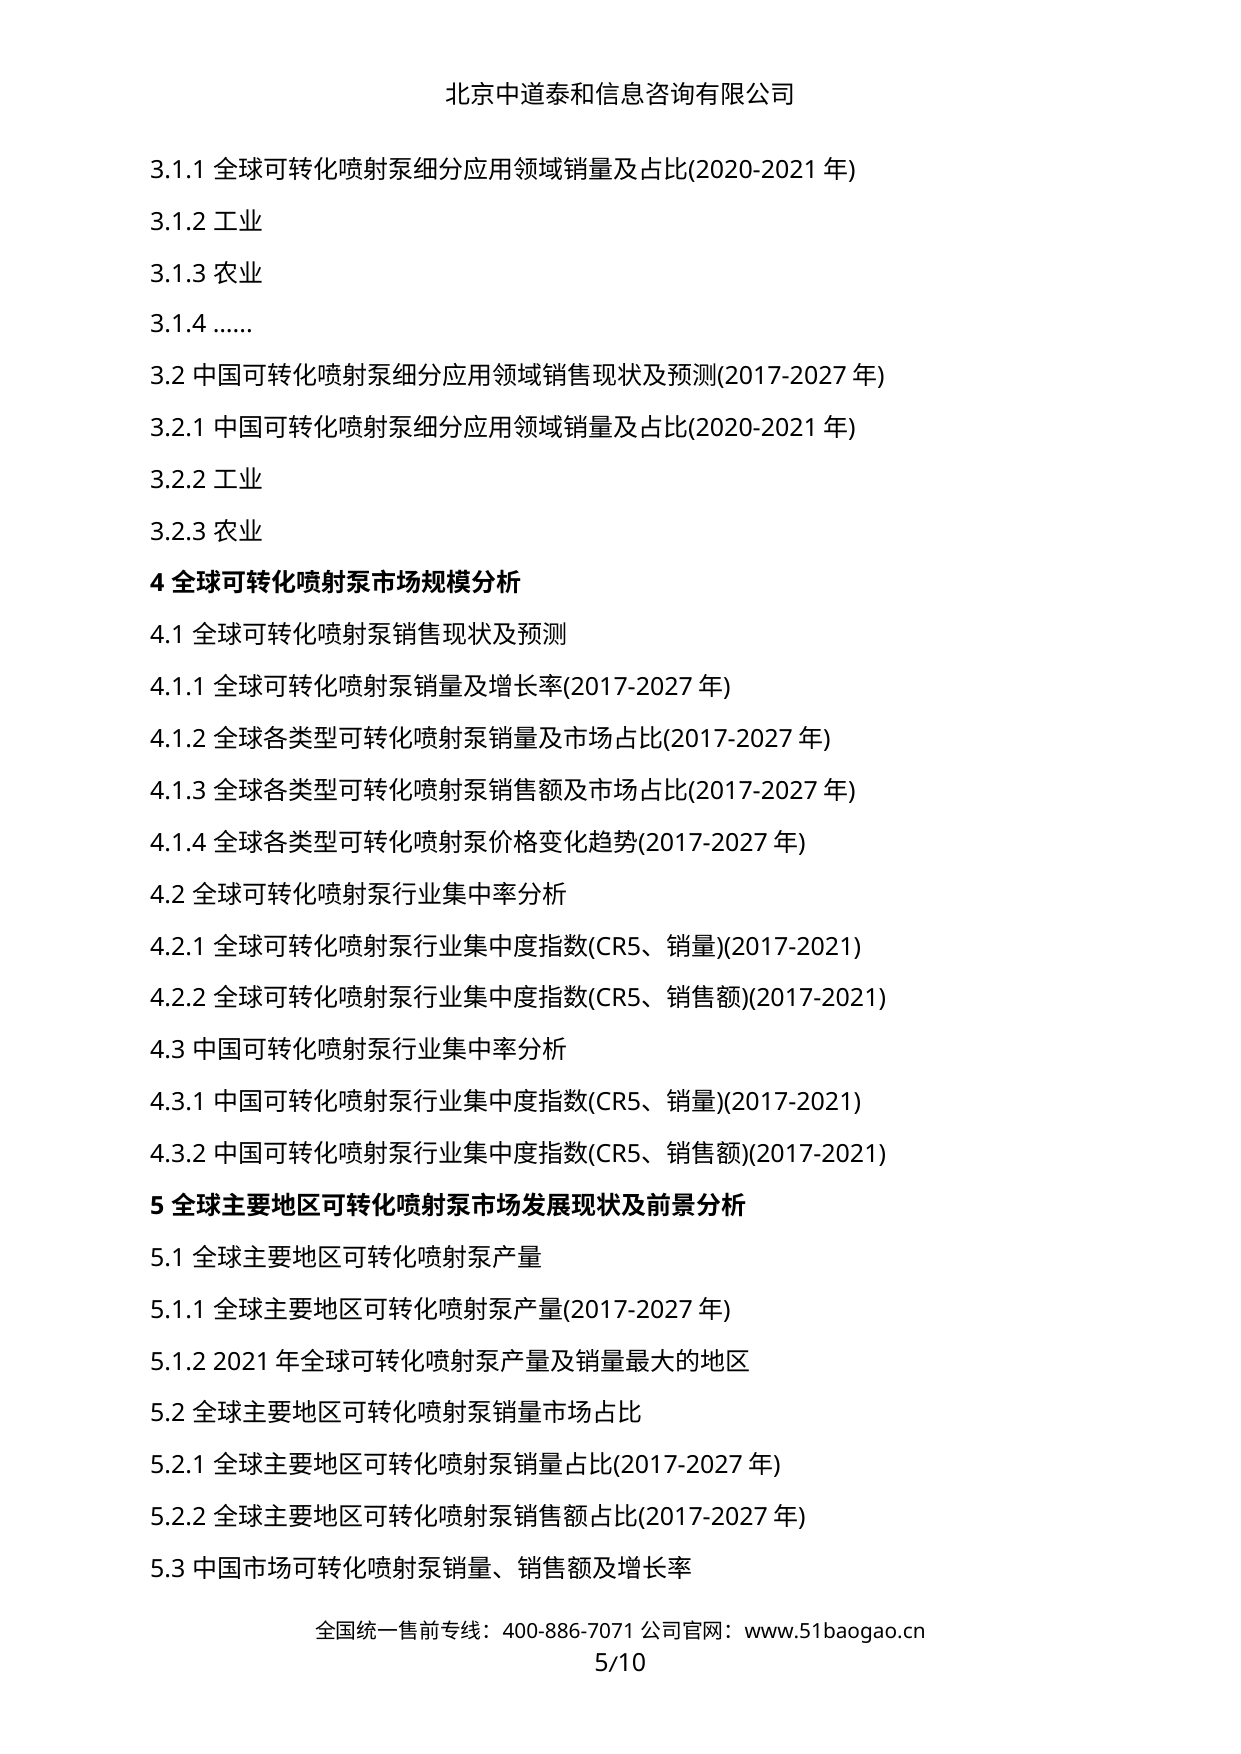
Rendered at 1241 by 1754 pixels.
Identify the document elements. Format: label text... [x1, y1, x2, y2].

text 3.1.3 农业 [150, 254, 1090, 290]
text 4.1.1 全球可转化喷射泵销量及增长率(2017-2027年) [150, 667, 1090, 703]
text 3.1.2 工业 [150, 202, 1090, 238]
text 5.3 中国市场可转化喷射泵销量、销售额及增长率 [150, 1548, 1090, 1585]
text 4.1.3 全球各类型可转化喷射泵销售额及市场占比(2017-2027年) [150, 770, 1090, 807]
text 4.3 中国可转化喷射泵行业集中率分析 [150, 1030, 1090, 1066]
text 5.1 全球主要地区可转化喷射泵产量 [150, 1237, 1090, 1273]
text 5.2.1 全球主要地区可转化喷射泵销量占比(2017-2027年) [150, 1445, 1090, 1481]
text 3.1.4 …... [150, 306, 1090, 340]
text 3.2.2 工业 [150, 459, 1090, 495]
text 4.1 全球可转化喷射泵销售现状及预测 [150, 615, 1090, 651]
text 3.2.3 农业 [150, 511, 1090, 547]
text 4.3.2 中国可转化喷射泵行业集中度指数(CR5、销售额)(2017-2021) [150, 1133, 1090, 1170]
text 5.1.1 全球主要地区可转化喷射泵产量(2017-2027年) [150, 1289, 1090, 1325]
text 4.3.1 中国可转化喷射泵行业集中度指数(CR5、销量)(2017-2021) [150, 1082, 1090, 1118]
text 4.2.1 全球可转化喷射泵行业集中度指数(CR5、销量)(2017-2021) [150, 926, 1090, 962]
text 4.1.2 全球各类型可转化喷射泵销量及市场占比(2017-2027年) [150, 718, 1090, 755]
text 4 全球可转化喷射泵市场规模分析 [150, 563, 1090, 599]
text 3.1.1 全球可转化喷射泵细分应用领域销量及占比(2020-2021年) [150, 150, 1090, 186]
text 4.1.4 全球各类型可转化喷射泵价格变化趋势(2017-2027年) [150, 822, 1090, 858]
text 5.2.2 全球主要地区可转化喷射泵销售额占比(2017-2027年) [150, 1497, 1090, 1533]
text 5 全球主要地区可转化喷射泵市场发展现状及前景分析 [150, 1185, 1090, 1222]
text 3.2.1 中国可转化喷射泵细分应用领域销量及占比(2020-2021年) [150, 407, 1090, 443]
text 5.2 全球主要地区可转化喷射泵销量市场占比 [150, 1393, 1090, 1429]
text 5.1.2 2021年全球可转化喷射泵产量及销量最大的地区 [150, 1341, 1090, 1377]
text 4.2 全球可转化喷射泵行业集中率分析 [150, 874, 1090, 910]
text 3.2 中国可转化喷射泵细分应用领域销售现状及预测(2017-2027年) [150, 355, 1090, 392]
text 4.2.2 全球可转化喷射泵行业集中度指数(CR5、销售额)(2017-2021) [150, 978, 1090, 1014]
